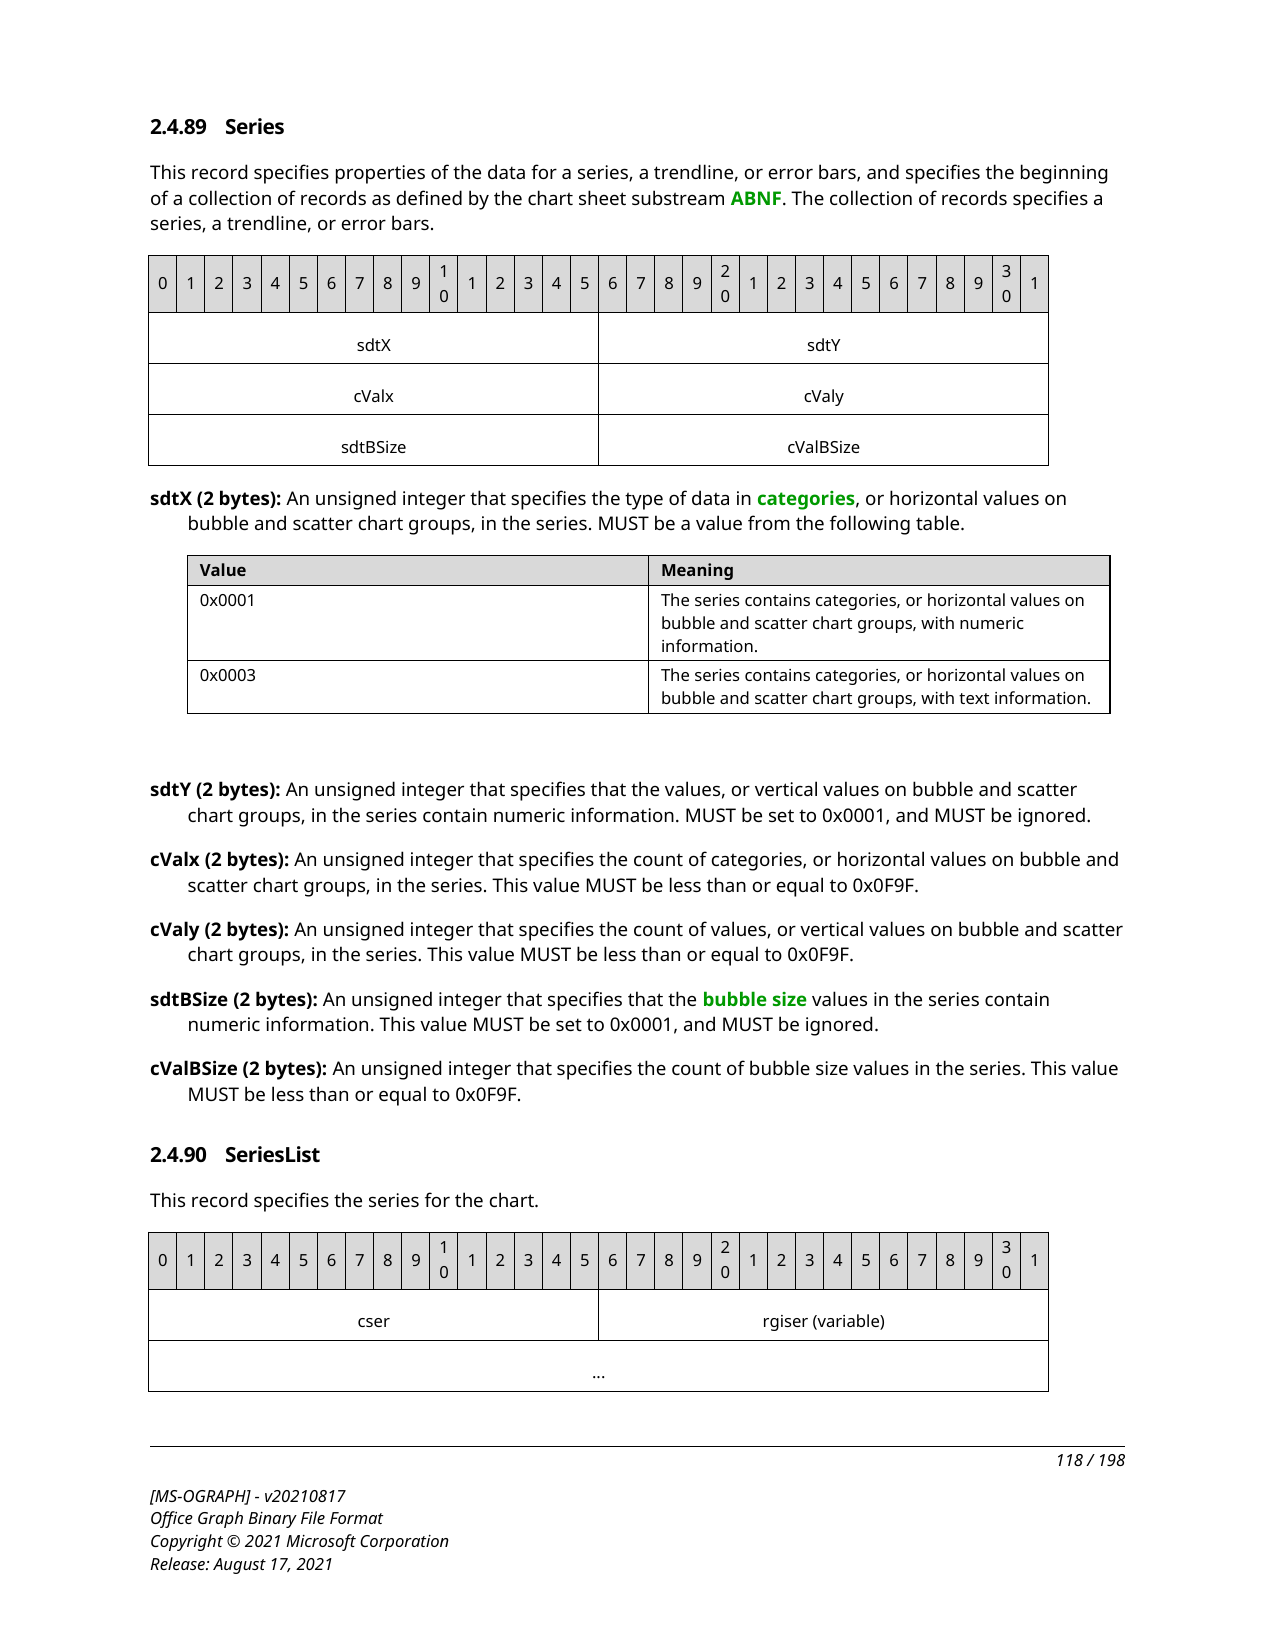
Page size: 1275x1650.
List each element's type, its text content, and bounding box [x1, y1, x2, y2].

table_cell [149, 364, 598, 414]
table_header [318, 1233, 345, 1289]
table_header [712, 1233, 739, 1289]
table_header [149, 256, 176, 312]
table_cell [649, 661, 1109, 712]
text cValy (2 bytes): An unsigned integer that specifies the count of values, or vertical values on bubble and scatter chart groups, in the series. This value MUST be less than or equal to 0x0F9F. [150, 916, 1125, 967]
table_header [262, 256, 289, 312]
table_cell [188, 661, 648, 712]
text sdtY (2 bytes): An unsigned integer that specifies that the values, or vertical values on bubble and scatter chart groups, in the series contain numeric information. MUST be set to 0x0001, and MUST be ignored. [150, 777, 1125, 828]
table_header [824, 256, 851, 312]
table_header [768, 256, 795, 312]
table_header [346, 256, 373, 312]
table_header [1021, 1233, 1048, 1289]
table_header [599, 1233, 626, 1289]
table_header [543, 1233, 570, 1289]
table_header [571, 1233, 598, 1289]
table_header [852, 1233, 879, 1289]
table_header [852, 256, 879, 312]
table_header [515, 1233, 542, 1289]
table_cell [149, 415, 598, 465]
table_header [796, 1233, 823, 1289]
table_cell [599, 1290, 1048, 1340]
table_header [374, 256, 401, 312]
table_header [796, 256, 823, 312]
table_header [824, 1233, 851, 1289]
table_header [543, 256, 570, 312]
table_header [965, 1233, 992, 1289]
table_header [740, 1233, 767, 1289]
subtitle Series [150, 112, 1125, 141]
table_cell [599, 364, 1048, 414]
subtitle SeriesList [150, 1140, 1125, 1168]
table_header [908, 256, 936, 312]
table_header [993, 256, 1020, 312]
text cValx (2 bytes): An unsigned integer that specifies the count of categories, or horizontal values on bubble and scatter chart groups, in the series. This value MUST be less than or equal to 0x0F9F. [150, 846, 1125, 897]
text This record specifies properties of the data for a series, a trendline, or error bars, and specifies the beginning of a collection of records as defined by the chart sheet substream ABNF. The collection of records specifies a series, a trendline, or error bars. [150, 160, 1125, 236]
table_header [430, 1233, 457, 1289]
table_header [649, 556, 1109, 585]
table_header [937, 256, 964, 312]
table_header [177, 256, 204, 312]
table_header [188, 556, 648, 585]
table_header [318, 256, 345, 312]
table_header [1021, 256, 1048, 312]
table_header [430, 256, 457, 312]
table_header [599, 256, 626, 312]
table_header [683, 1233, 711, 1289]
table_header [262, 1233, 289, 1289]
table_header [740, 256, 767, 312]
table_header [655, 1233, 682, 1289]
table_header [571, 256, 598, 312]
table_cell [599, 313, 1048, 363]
text This record specifies the series for the chart. [150, 1187, 1125, 1213]
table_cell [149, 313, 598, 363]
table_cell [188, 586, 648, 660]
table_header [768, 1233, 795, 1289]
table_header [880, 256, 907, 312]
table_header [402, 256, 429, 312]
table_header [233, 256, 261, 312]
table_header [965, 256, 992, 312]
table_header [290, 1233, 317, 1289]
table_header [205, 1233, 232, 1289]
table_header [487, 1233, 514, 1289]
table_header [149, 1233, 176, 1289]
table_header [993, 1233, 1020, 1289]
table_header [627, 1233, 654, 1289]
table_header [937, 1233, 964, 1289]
text sdtBSize (2 bytes): An unsigned integer that specifies that the bubble size values in the series contain numeric information. This value MUST be set to 0x0001, and MUST be ignored. [150, 986, 1125, 1037]
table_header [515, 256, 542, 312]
text cValBSize (2 bytes): An unsigned integer that specifies the count of bubble size values in the series. This value MUST be less than or equal to 0x0F9F. [150, 1056, 1125, 1107]
text sdtX (2 bytes): An unsigned integer that specifies the type of data in categories, or horizontal values on bubble and scatter chart groups, in the series. MUST be a value from the following table. [150, 485, 1125, 536]
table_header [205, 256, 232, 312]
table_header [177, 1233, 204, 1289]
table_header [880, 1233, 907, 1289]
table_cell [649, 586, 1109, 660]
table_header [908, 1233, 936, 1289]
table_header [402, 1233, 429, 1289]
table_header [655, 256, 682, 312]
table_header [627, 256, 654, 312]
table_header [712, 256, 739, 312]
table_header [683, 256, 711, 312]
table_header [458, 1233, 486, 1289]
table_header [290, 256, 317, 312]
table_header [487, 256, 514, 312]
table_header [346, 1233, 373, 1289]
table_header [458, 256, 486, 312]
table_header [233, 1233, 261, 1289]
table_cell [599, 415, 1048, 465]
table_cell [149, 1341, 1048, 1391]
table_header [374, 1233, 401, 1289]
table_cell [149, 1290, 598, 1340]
